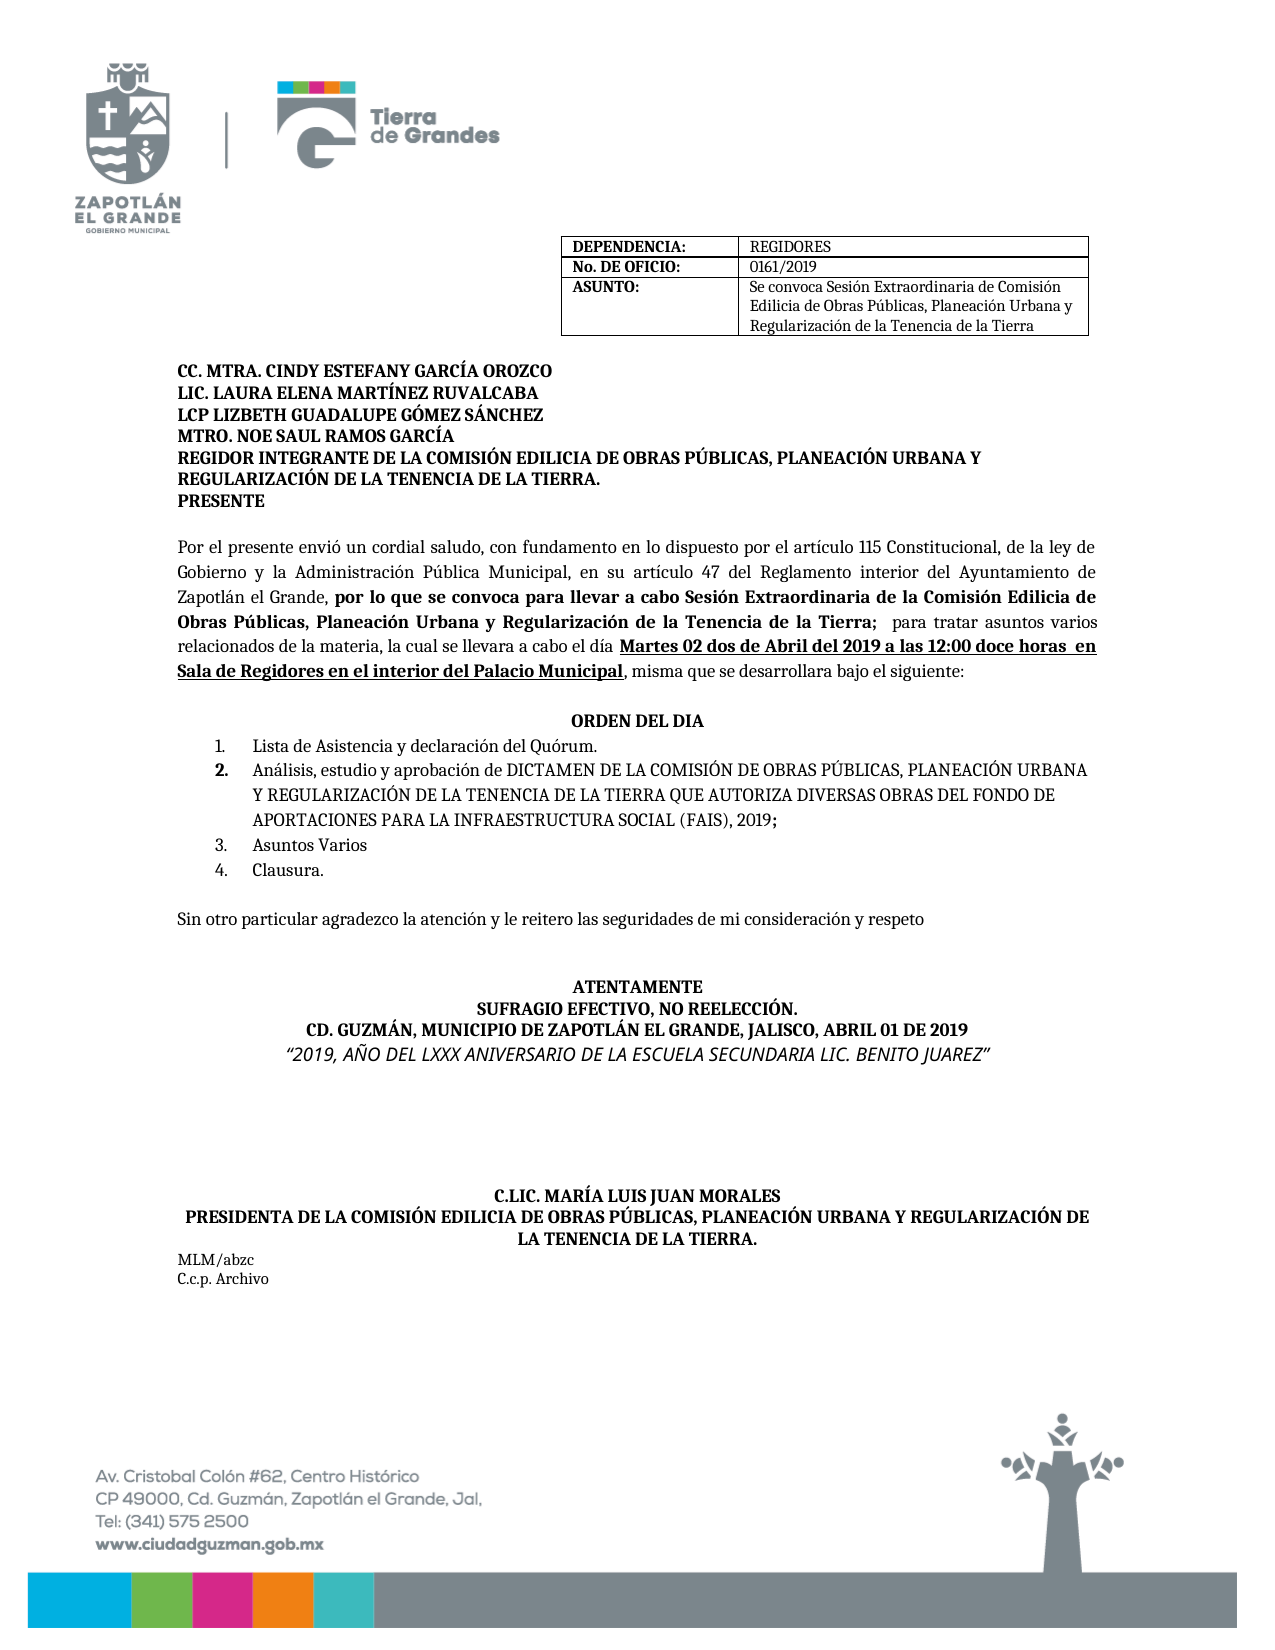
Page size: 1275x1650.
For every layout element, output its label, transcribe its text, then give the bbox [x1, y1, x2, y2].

text CD. GUZMÁN, MUNICIPIO DE ZAPOTLÁN EL GRANDE, JALISCO, ABRIL 01 DE 2019 [177, 1020, 1098, 1041]
list Análisis, estudio y aprobación de DICTAMEN DE LA COMISIÓN DE OBRAS PÚBLICAS, PLANEACIÓN URBANA Y REGULARIZACIÓN DE LA TENENCIA DE LA TIERRA QUE AUTORIZA DIVERSAS OBRAS DEL FONDO DE APORTACIONES PARA LA INFRAESTRUCTURA SOCIAL (FAIS), 2019; [215, 760, 1098, 831]
list Clausura. [215, 859, 1098, 881]
text SUFRAGIO EFECTIVO, NO REELECCIÓN. [177, 998, 1098, 1020]
table_cell Se convoca Sesión Extraordinaria de Comisión Edilicia de Obras Públicas, Planeación Urbana y Regularización de la Tenencia de la Tierra [739, 278, 1088, 335]
picture [0, 3, 1275, 255]
text MLM/abzc [177, 1250, 1098, 1269]
text Por el presente envió un cordial saludo, con fundamento en lo dispuesto por el artículo 115 Constitucional, de la ley de Gobierno y la Administración Pública Municipal, en su artículo 47 del Reglamento interior del Ayuntamiento de Zapotlán el Grande, por lo que se convoca para llevar a cabo Sesión Extraordinaria de la Comisión Edilicia de Obras Públicas, Planeación Urbana y Regularización de la Tenencia de la Tierra; para tratar asuntos varios relacionados de la materia, la cual se llevara a cabo el día Martes 02 dos de Abril del 2019 a las 12:00 doce horas en Sala de Regidores en el interior del Palacio Municipal, misma que se desarrollara bajo el siguiente: [177, 537, 1098, 682]
text “2019, AÑO DEL LXXX ANIVERSARIO DE LA ESCUELA SECUNDARIA LIC. BENITO JUAREZ” [177, 1041, 1098, 1067]
table_cell 0161/2019 [739, 258, 1088, 277]
text PRESIDENTA DE LA COMISIÓN EDILICIA DE OBRAS PÚBLICAS, PLANEACIÓN URBANA Y REGULARIZACIÓN DE LA TENENCIA DE LA TIERRA. [177, 1207, 1098, 1250]
table_header DEPENDENCIA: [562, 237, 738, 256]
picture [0, 1393, 1274, 1650]
list Lista de Asistencia y declaración del Quórum. [215, 735, 1098, 757]
text LCP LIZBETH GUADALUPE GÓMEZ SÁNCHEZ [177, 404, 1098, 426]
text MTRO. NOE SAUL RAMOS GARCÍA [177, 426, 1098, 447]
list Asuntos Varios [215, 834, 1098, 856]
text CC. MTRA. CINDY ESTEFANY GARCÍA OROZCO [177, 361, 1098, 383]
text C.c.p. Archivo [177, 1269, 1098, 1288]
text LIC. LAURA ELENA MARTÍNEZ RUVALCABA [177, 383, 1098, 404]
text C.LIC. MARÍA LUIS JUAN MORALES [177, 1185, 1098, 1207]
table_cell No. DE OFICIO: [562, 258, 738, 277]
text ATENTAMENTE [177, 977, 1098, 998]
text REGIDOR INTEGRANTE DE LA COMISIÓN EDILICIA DE OBRAS PÚBLICAS, PLANEACIÓN URBANA Y REGULARIZACIÓN DE LA TENENCIA DE LA TIERRA. [177, 447, 1098, 490]
text Sin otro particular agradezco la atención y le reitero las seguridades de mi consideración y respeto [177, 909, 1098, 930]
text PRESENTE [177, 490, 1098, 512]
table_cell ASUNTO: [562, 278, 738, 335]
table_header REGIDORES [739, 237, 1088, 256]
text ORDEN DEL DIA [177, 710, 1098, 732]
